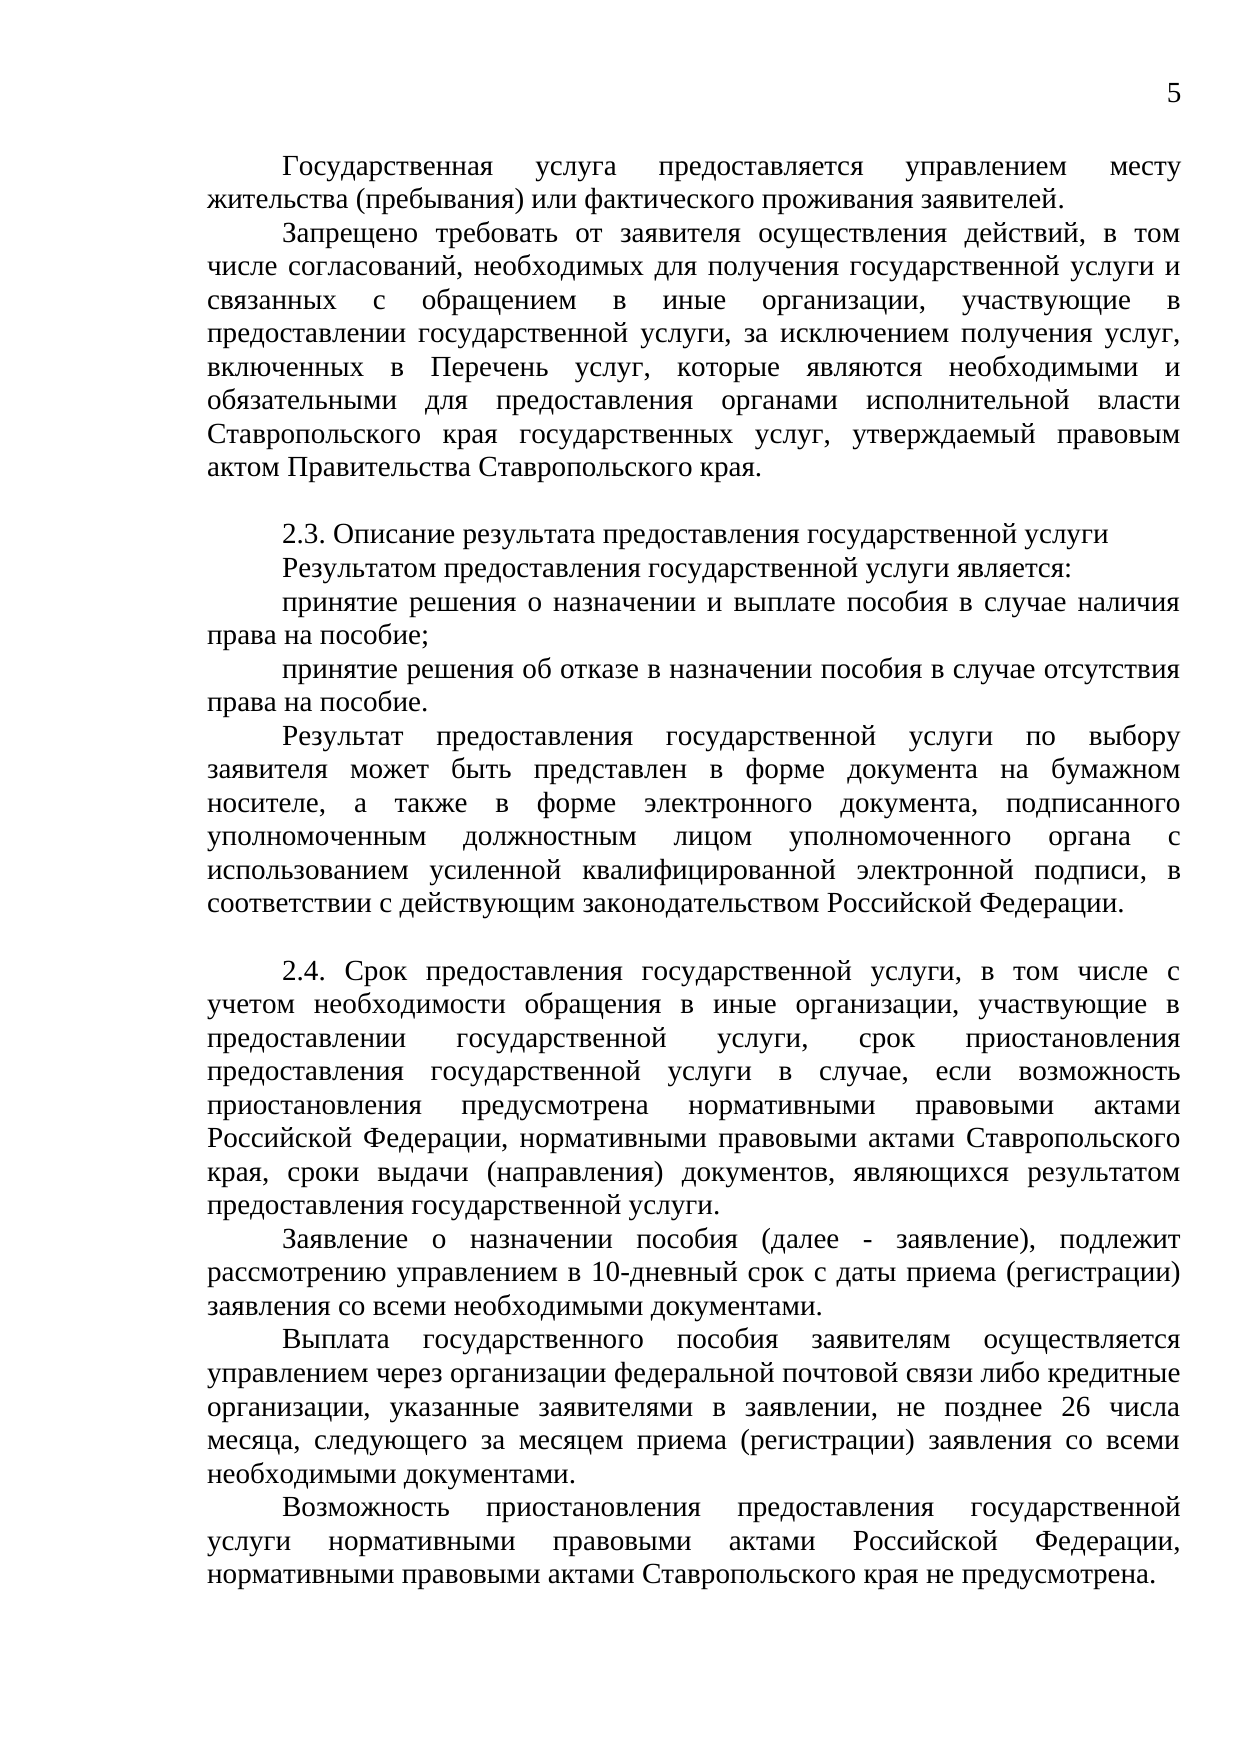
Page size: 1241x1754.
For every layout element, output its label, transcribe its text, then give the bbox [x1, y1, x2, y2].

text принятие решения об отказе в назначении пособия в случае отсутствия права на пособие. [207, 651, 1181, 718]
text принятие решения о назначении и выплате пособия в случае наличия права на пособие; [207, 584, 1181, 651]
text Результатом предоставления государственной услуги является: [207, 550, 1181, 584]
text Государственная услуга предоставляется управлением месту жительства (пребывания) или фактического проживания заявителей. [207, 148, 1181, 215]
text Возможность приостановления предоставления государственной услуги нормативными правовыми актами Российской Федерации, нормативными правовыми актами Ставропольского края не предусмотрена. [207, 1489, 1181, 1590]
text Запрещено требовать от заявителя осуществления действий, в том числе согласований, необходимых для получения государственной услуги и связанных с обращением в иные организации, участвующие в предоставлении государственной услуги, за исключением получения услуг, включенных в Перечень услуг, которые являются необходимыми и обязательными для предоставления органами исполнительной власти Ставропольского края государственных услуг, утверждаемый правовым актом Правительства Ставропольского края. [207, 215, 1181, 483]
text 2.4. Срок предоставления государственной услуги, в том числе с учетом необходимости обращения в иные организации, участвующие в предоставлении государственной услуги, срок приостановления предоставления государственной услуги в случае, если возможность приостановления предусмотрена нормативными правовыми актами Российской Федерации, нормативными правовыми актами Ставропольского края, сроки выдачи (направления) документов, являющихся результатом предоставления государственной услуги. [207, 953, 1181, 1221]
text Результат предоставления государственной услуги по выбору заявителя может быть представлен в форме документа на бумажном носителе, а также в форме электронного документа, подписанного уполномоченным должностным лицом уполномоченного органа с использованием усиленной квалифицированной электронной подписи, в соответствии с действующим законодательством Российской Федерации. [207, 718, 1181, 919]
text Заявление о назначении пособия (далее - заявление), подлежит рассмотрению управлением в 10-дневный срок с даты приема (регистрации) заявления со всеми необходимыми документами. [207, 1221, 1181, 1322]
text 2.3. Описание результата предоставления государственной услуги [207, 517, 1181, 550]
text Выплата государственного пособия заявителям осуществляется управлением через организации федеральной почтовой связи либо кредитные организации, указанные заявителями в заявлении, не позднее 26 числа месяца, следующего за месяцем приема (регистрации) заявления со всеми необходимыми документами. [207, 1322, 1181, 1489]
